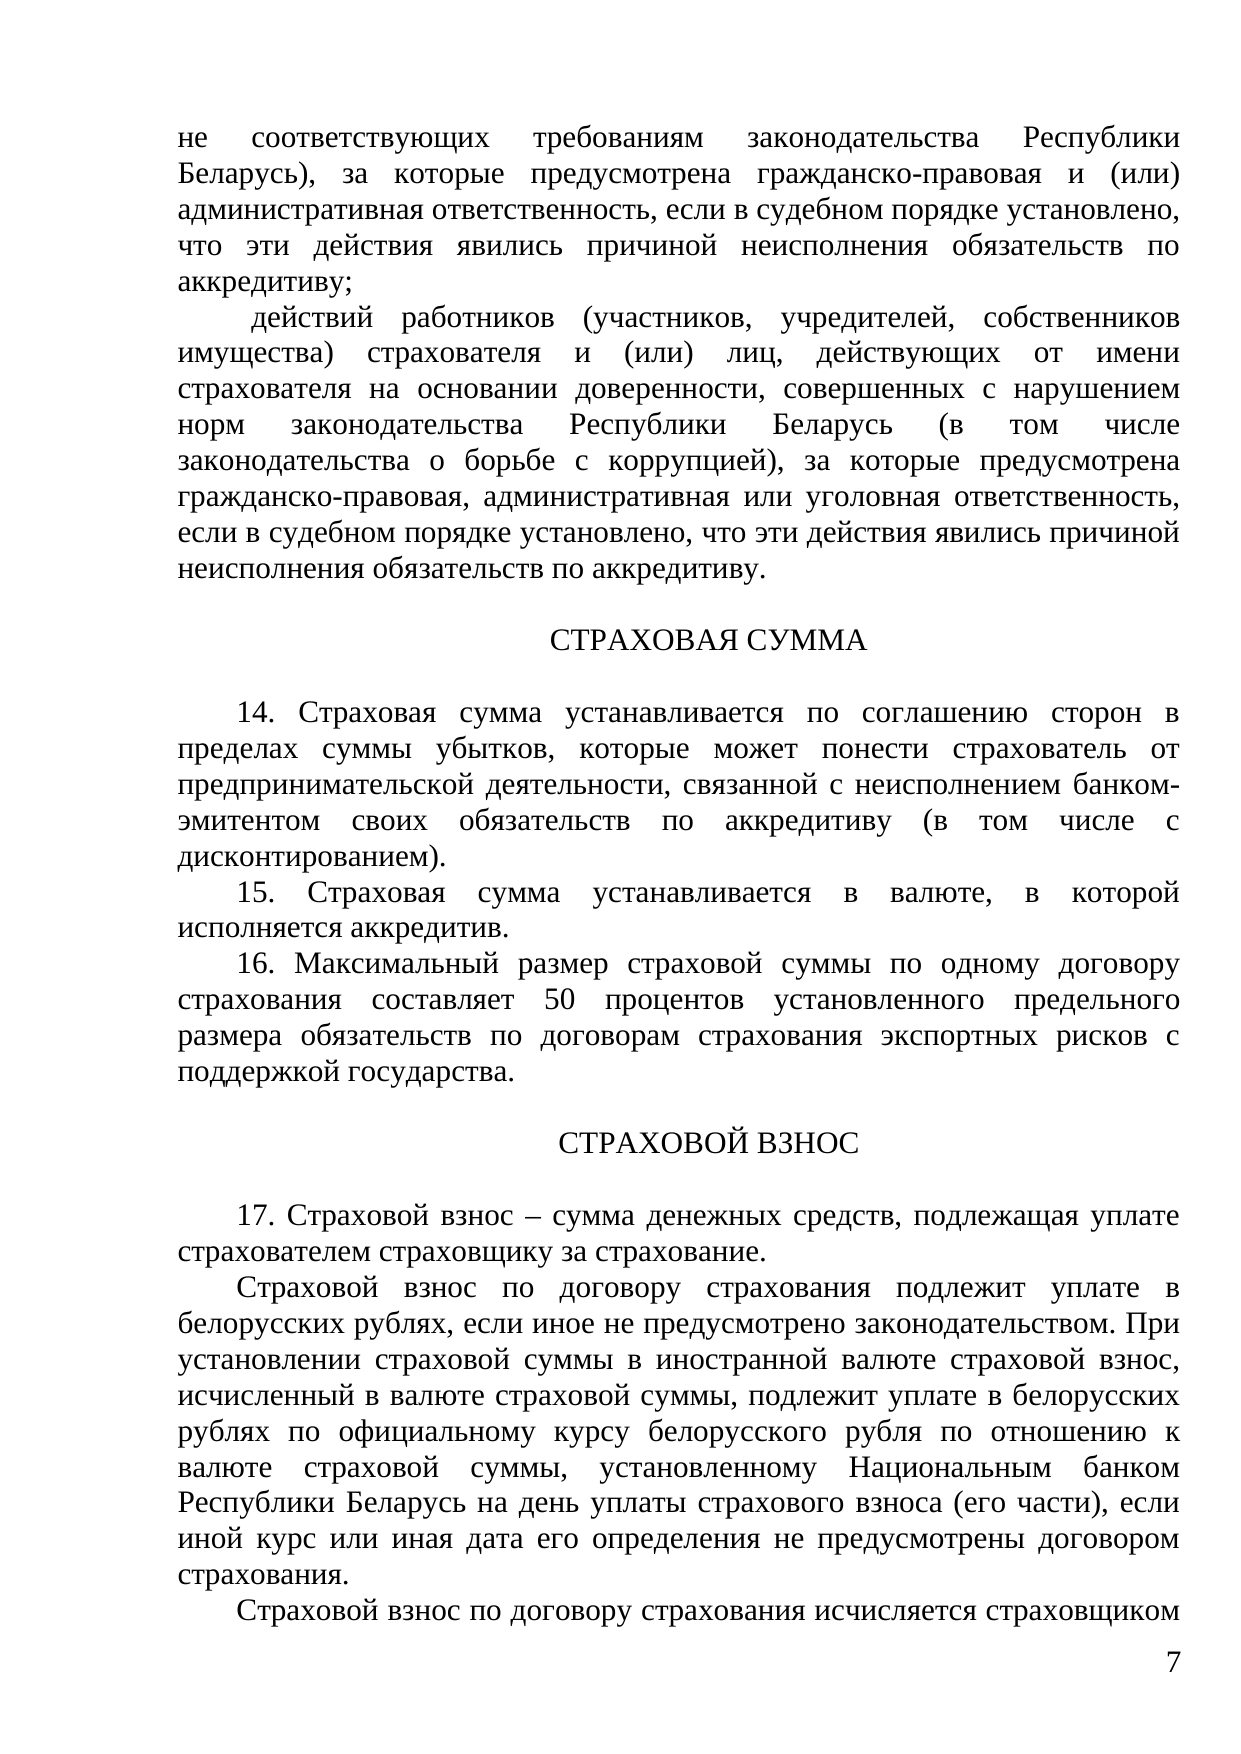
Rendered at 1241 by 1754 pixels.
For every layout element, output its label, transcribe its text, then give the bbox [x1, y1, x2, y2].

text 14. Страховая сумма устанавливается по соглашению сторон в пределах суммы убытков, которые может понести страхователь от предпринимательской деятельности, связанной с неисполнением банком-эмитентом своих обязательств по аккредитиву (в том числе с дисконтированием). [177, 693, 1181, 873]
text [177, 1592, 1181, 1627]
text СТРАХОВАЯ СУММА [177, 621, 1181, 657]
text 17. Страховой взнос – сумма денежных средств, подлежащая уплате страхователем страховщику за страхование. [177, 1196, 1181, 1268]
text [177, 118, 1181, 298]
text 16. Максимальный размер страховой суммы по одному договору страхования составляет 50 процентов установленного предельного размера обязательств по договорам страхования экспортных рисков с поддержкой государства. [177, 945, 1181, 1088]
text 15. Страховая сумма устанавливается в валюте, в которой исполняется аккредитив. [177, 873, 1181, 945]
text СТРАХОВОЙ ВЗНОС [177, 1124, 1181, 1160]
text Страховой взнос по договору страхования подлежит уплате в белорусских рублях, если иное не предусмотрено законодательством. При установлении страховой суммы в иностранной валюте страховой взнос, исчисленный в валюте страховой суммы, подлежит уплате в белорусских рублях по официальному курсу белорусского рубля по отношению к валюте страховой суммы, установленному Национальным банком Республики Беларусь на день уплаты страхового взноса (его части), если иной курс или иная дата его определения не предусмотрены договором страхования. [177, 1268, 1181, 1592]
text действий работников (участников, учредителей, собственников имущества) страхователя и (или) лиц, действующих от имени страхователя на основании доверенности, совершенных с нарушением норм законодательства Республики Беларусь (в том числе законодательства о борьбе с коррупцией), за которые предусмотрена гражданско-правовая, административная или уголовная ответственность, если в судебном порядке установлено, что эти действия явились причиной неисполнения обязательств по аккредитиву. [177, 298, 1181, 585]
